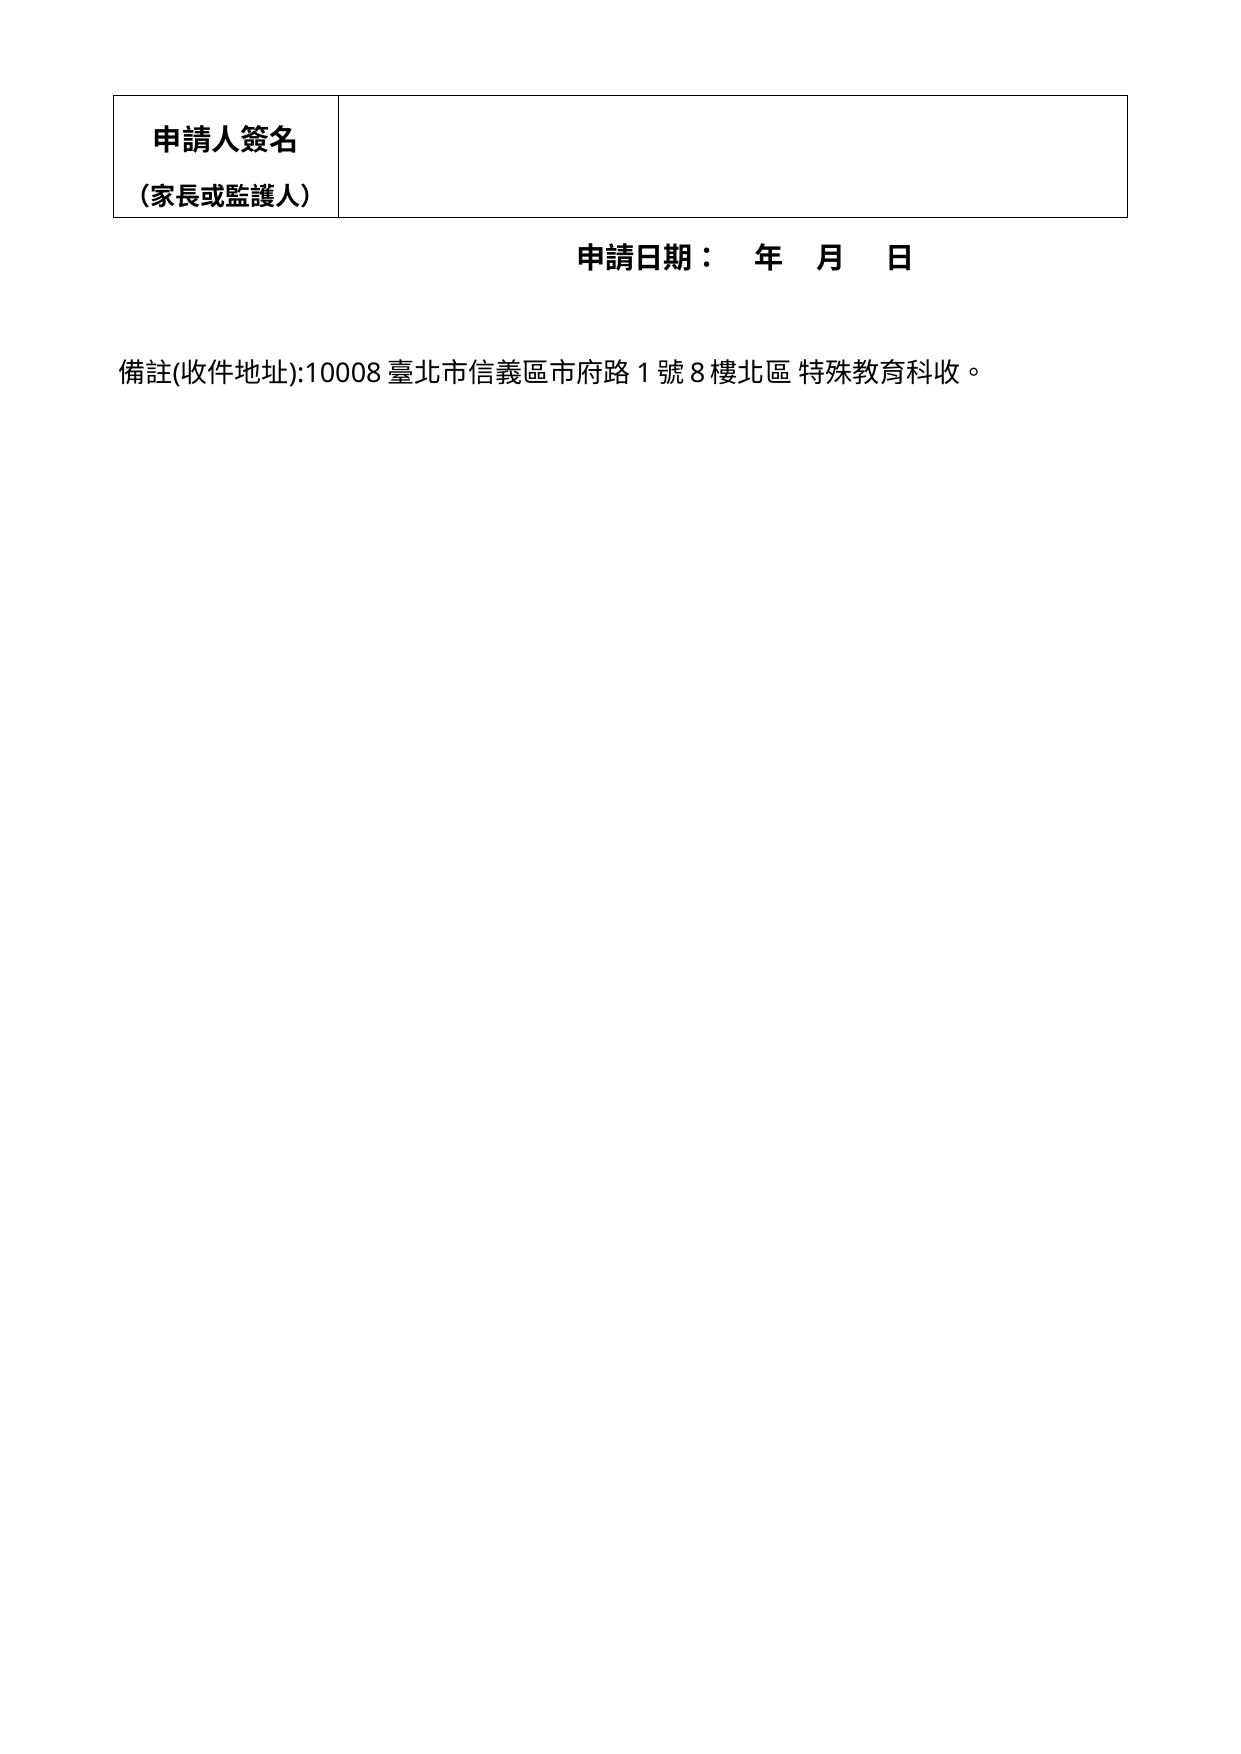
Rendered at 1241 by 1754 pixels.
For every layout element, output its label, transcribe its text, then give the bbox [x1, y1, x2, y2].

table_cell 申請人簽名 （家長或監護人） [114, 96, 338, 217]
table_cell [339, 96, 1127, 217]
text 申請日期： 年 月 日 [118, 218, 1122, 294]
text 備註(收件地址):10008臺北市信義區市府路1號8樓北區 特殊教育科收。 [118, 332, 1122, 409]
